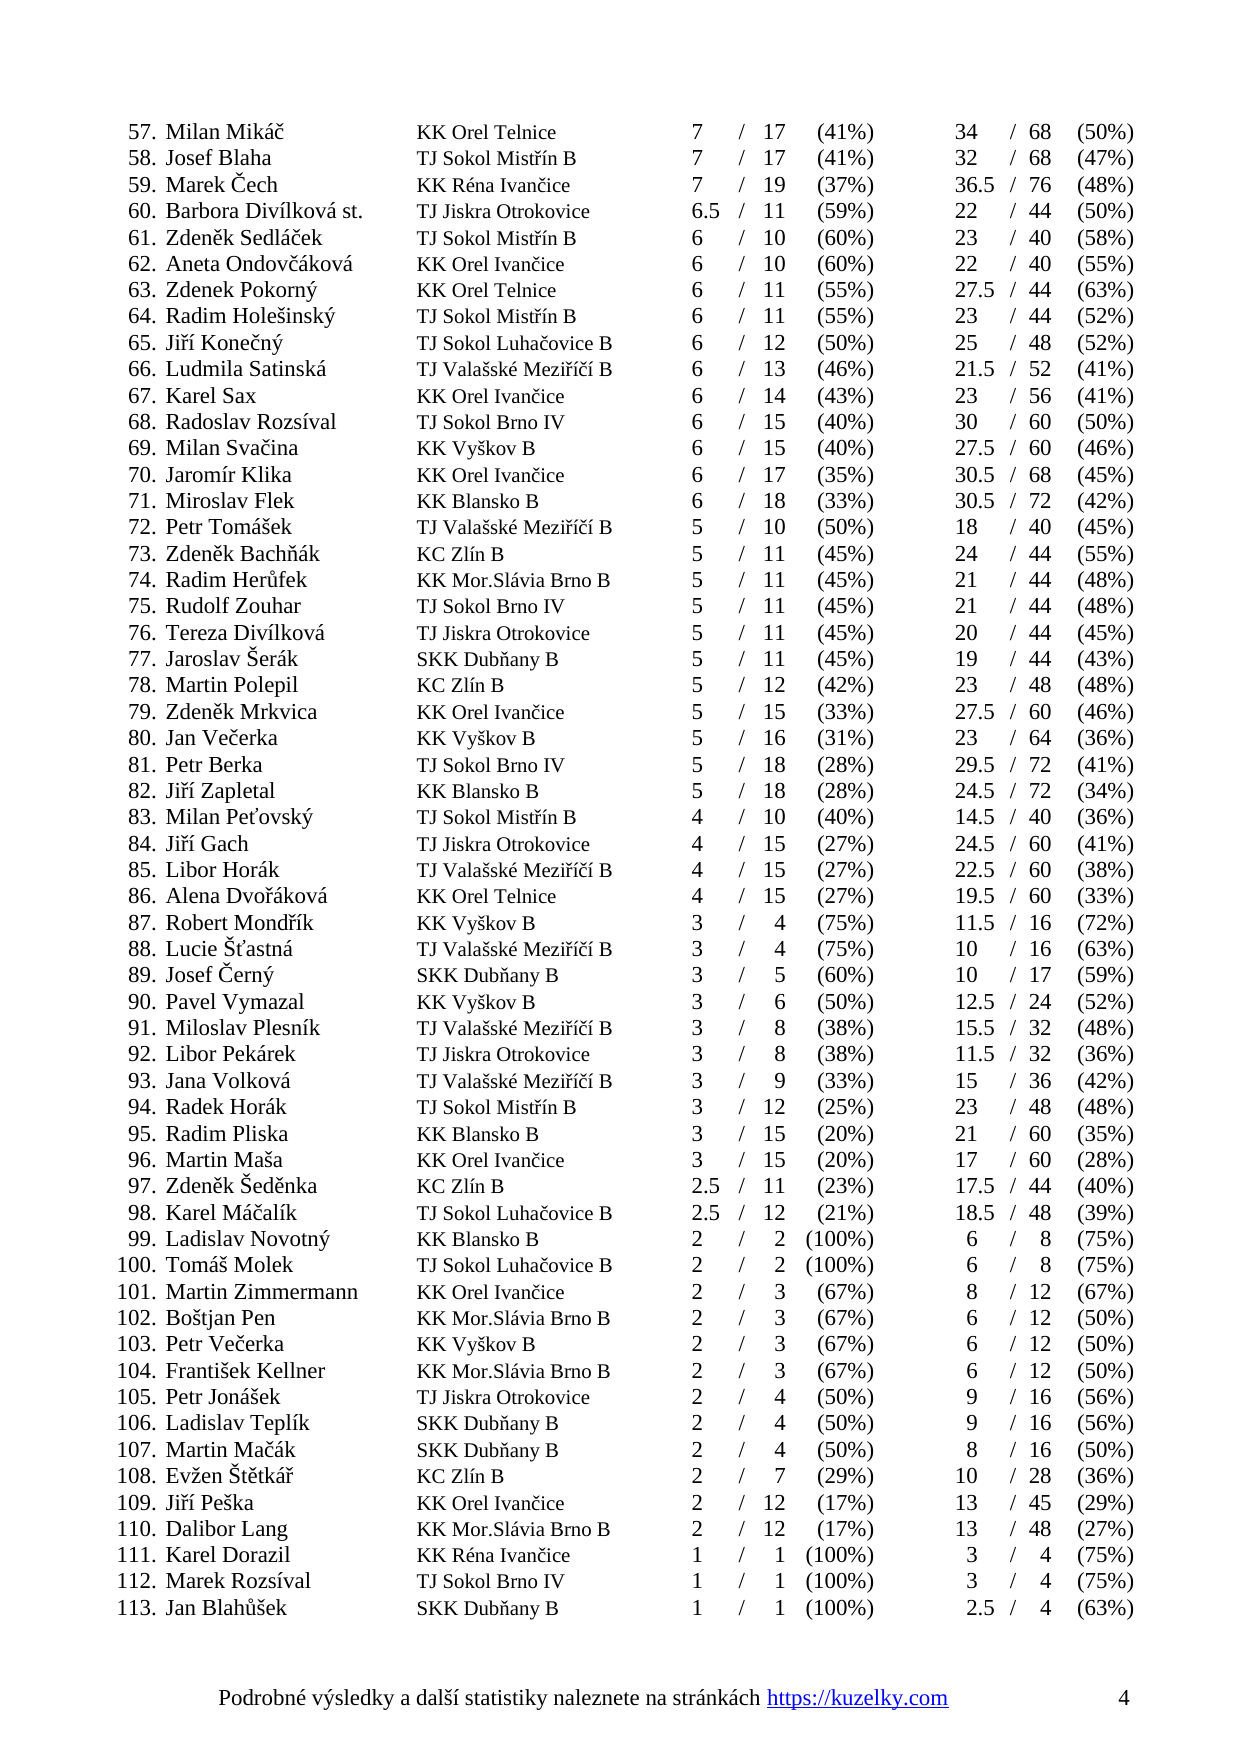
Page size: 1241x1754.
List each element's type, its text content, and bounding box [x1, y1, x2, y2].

text 72. Petr Tomášek TJ Valašské Meziříčí B 5 / 10 (50%) 18 / 40 (45%) [106, 513, 1134, 540]
text 105. Petr Jonášek TJ Jiskra Otrokovice 2 / 4 (50%) 9 / 16 (56%) [106, 1383, 1134, 1409]
text 73. Zdeněk Bachňák KC Zlín B 5 / 11 (45%) 24 / 44 (55%) [106, 540, 1134, 566]
text 111. Karel Dorazil KK Réna Ivančice 1 / 1 (100%) 3 / 4 (75%) [106, 1541, 1134, 1568]
text 91. Miloslav Plesník TJ Valašské Meziříčí B 3 / 8 (38%) 15.5 / 32 (48%) [106, 1014, 1134, 1041]
text 101. Martin Zimmermann KK Orel Ivančice 2 / 3 (67%) 8 / 12 (67%) [106, 1278, 1134, 1304]
text 75. Rudolf Zouhar TJ Sokol Brno IV 5 / 11 (45%) 21 / 44 (48%) [106, 592, 1134, 619]
text 67. Karel Sax KK Orel Ivančice 6 / 14 (43%) 23 / 56 (41%) [106, 382, 1134, 408]
text 104. František Kellner KK Mor.Slávia Brno B 2 / 3 (67%) 6 / 12 (50%) [106, 1357, 1134, 1383]
text 69. Milan Svačina KK Vyškov B 6 / 15 (40%) 27.5 / 60 (46%) [106, 434, 1134, 461]
text 84. Jiří Gach TJ Jiskra Otrokovice 4 / 15 (27%) 24.5 / 60 (41%) [106, 830, 1134, 856]
text 61. Zdeněk Sedláček TJ Sokol Mistřín B 6 / 10 (60%) 23 / 40 (58%) [106, 223, 1134, 250]
text 94. Radek Horák TJ Sokol Mistřín B 3 / 12 (25%) 23 / 48 (48%) [106, 1093, 1134, 1119]
text 59. Marek Čech KK Réna Ivančice 7 / 19 (37%) 36.5 / 76 (48%) [106, 171, 1134, 197]
text 92. Libor Pekárek TJ Jiskra Otrokovice 3 / 8 (38%) 11.5 / 32 (36%) [106, 1041, 1134, 1067]
text 107. Martin Mačák SKK Dubňany B 2 / 4 (50%) 8 / 16 (50%) [106, 1436, 1134, 1462]
text 79. Zdeněk Mrkvica KK Orel Ivančice 5 / 15 (33%) 27.5 / 60 (46%) [106, 698, 1134, 724]
text 99. Ladislav Novotný KK Blansko B 2 / 2 (100%) 6 / 8 (75%) [106, 1225, 1134, 1251]
text 65. Jiří Konečný TJ Sokol Luhačovice B 6 / 12 (50%) 25 / 48 (52%) [106, 329, 1134, 355]
text 74. Radim Herůfek KK Mor.Slávia Brno B 5 / 11 (45%) 21 / 44 (48%) [106, 566, 1134, 592]
text 81. Petr Berka TJ Sokol Brno IV 5 / 18 (28%) 29.5 / 72 (41%) [106, 751, 1134, 777]
text 109. Jiří Peška KK Orel Ivančice 2 / 12 (17%) 13 / 45 (29%) [106, 1488, 1134, 1515]
text 97. Zdeněk Šeděnka KC Zlín B 2.5 / 11 (23%) 17.5 / 44 (40%) [106, 1172, 1134, 1199]
text 113. Jan Blahůšek SKK Dubňany B 1 / 1 (100%) 2.5 / 4 (63%) [106, 1594, 1134, 1620]
text 76. Tereza Divílková TJ Jiskra Otrokovice 5 / 11 (45%) 20 / 44 (45%) [106, 619, 1134, 645]
text 96. Martin Maša KK Orel Ivančice 3 / 15 (20%) 17 / 60 (28%) [106, 1146, 1134, 1172]
text 112. Marek Rozsíval TJ Sokol Brno IV 1 / 1 (100%) 3 / 4 (75%) [106, 1568, 1134, 1594]
text 58. Josef Blaha TJ Sokol Mistřín B 7 / 17 (41%) 32 / 68 (47%) [106, 144, 1134, 171]
text 108. Evžen Štětkář KC Zlín B 2 / 7 (29%) 10 / 28 (36%) [106, 1462, 1134, 1488]
text 89. Josef Černý SKK Dubňany B 3 / 5 (60%) 10 / 17 (59%) [106, 961, 1134, 988]
text 102. Boštjan Pen KK Mor.Slávia Brno B 2 / 3 (67%) 6 / 12 (50%) [106, 1304, 1134, 1330]
text 63. Zdenek Pokorný KK Orel Telnice 6 / 11 (55%) 27.5 / 44 (63%) [106, 276, 1134, 303]
text 62. Aneta Ondovčáková KK Orel Ivančice 6 / 10 (60%) 22 / 40 (55%) [106, 250, 1134, 276]
text 90. Pavel Vymazal KK Vyškov B 3 / 6 (50%) 12.5 / 24 (52%) [106, 988, 1134, 1014]
text 83. Milan Peťovský TJ Sokol Mistřín B 4 / 10 (40%) 14.5 / 40 (36%) [106, 803, 1134, 830]
text 78. Martin Polepil KC Zlín B 5 / 12 (42%) 23 / 48 (48%) [106, 672, 1134, 698]
text 60. Barbora Divílková st. TJ Jiskra Otrokovice 6.5 / 11 (59%) 22 / 44 (50%) [106, 197, 1134, 223]
text 100. Tomáš Molek TJ Sokol Luhačovice B 2 / 2 (100%) 6 / 8 (75%) [106, 1251, 1134, 1278]
text 85. Libor Horák TJ Valašské Meziříčí B 4 / 15 (27%) 22.5 / 60 (38%) [106, 856, 1134, 882]
text 77. Jaroslav Šerák SKK Dubňany B 5 / 11 (45%) 19 / 44 (43%) [106, 645, 1134, 672]
text 70. Jaromír Klika KK Orel Ivančice 6 / 17 (35%) 30.5 / 68 (45%) [106, 461, 1134, 487]
text 106. Ladislav Teplík SKK Dubňany B 2 / 4 (50%) 9 / 16 (56%) [106, 1409, 1134, 1436]
text 86. Alena Dvořáková KK Orel Telnice 4 / 15 (27%) 19.5 / 60 (33%) [106, 882, 1134, 909]
text 57. Milan Mikáč KK Orel Telnice 7 / 17 (41%) 34 / 68 (50%) [106, 118, 1134, 144]
text 66. Ludmila Satinská TJ Valašské Meziříčí B 6 / 13 (46%) 21.5 / 52 (41%) [106, 355, 1134, 382]
text 98. Karel Máčalík TJ Sokol Luhačovice B 2.5 / 12 (21%) 18.5 / 48 (39%) [106, 1199, 1134, 1225]
text 82. Jiří Zapletal KK Blansko B 5 / 18 (28%) 24.5 / 72 (34%) [106, 777, 1134, 803]
text 110. Dalibor Lang KK Mor.Slávia Brno B 2 / 12 (17%) 13 / 48 (27%) [106, 1515, 1134, 1541]
text 68. Radoslav Rozsíval TJ Sokol Brno IV 6 / 15 (40%) 30 / 60 (50%) [106, 408, 1134, 434]
text 71. Miroslav Flek KK Blansko B 6 / 18 (33%) 30.5 / 72 (42%) [106, 487, 1134, 513]
text 88. Lucie Šťastná TJ Valašské Meziříčí B 3 / 4 (75%) 10 / 16 (63%) [106, 935, 1134, 961]
text 103. Petr Večerka KK Vyškov B 2 / 3 (67%) 6 / 12 (50%) [106, 1330, 1134, 1357]
text 64. Radim Holešinský TJ Sokol Mistřín B 6 / 11 (55%) 23 / 44 (52%) [106, 303, 1134, 329]
text 80. Jan Večerka KK Vyškov B 5 / 16 (31%) 23 / 64 (36%) [106, 724, 1134, 751]
text 95. Radim Pliska KK Blansko B 3 / 15 (20%) 21 / 60 (35%) [106, 1119, 1134, 1146]
text 87. Robert Mondřík KK Vyškov B 3 / 4 (75%) 11.5 / 16 (72%) [106, 909, 1134, 935]
text 93. Jana Volková TJ Valašské Meziříčí B 3 / 9 (33%) 15 / 36 (42%) [106, 1067, 1134, 1093]
